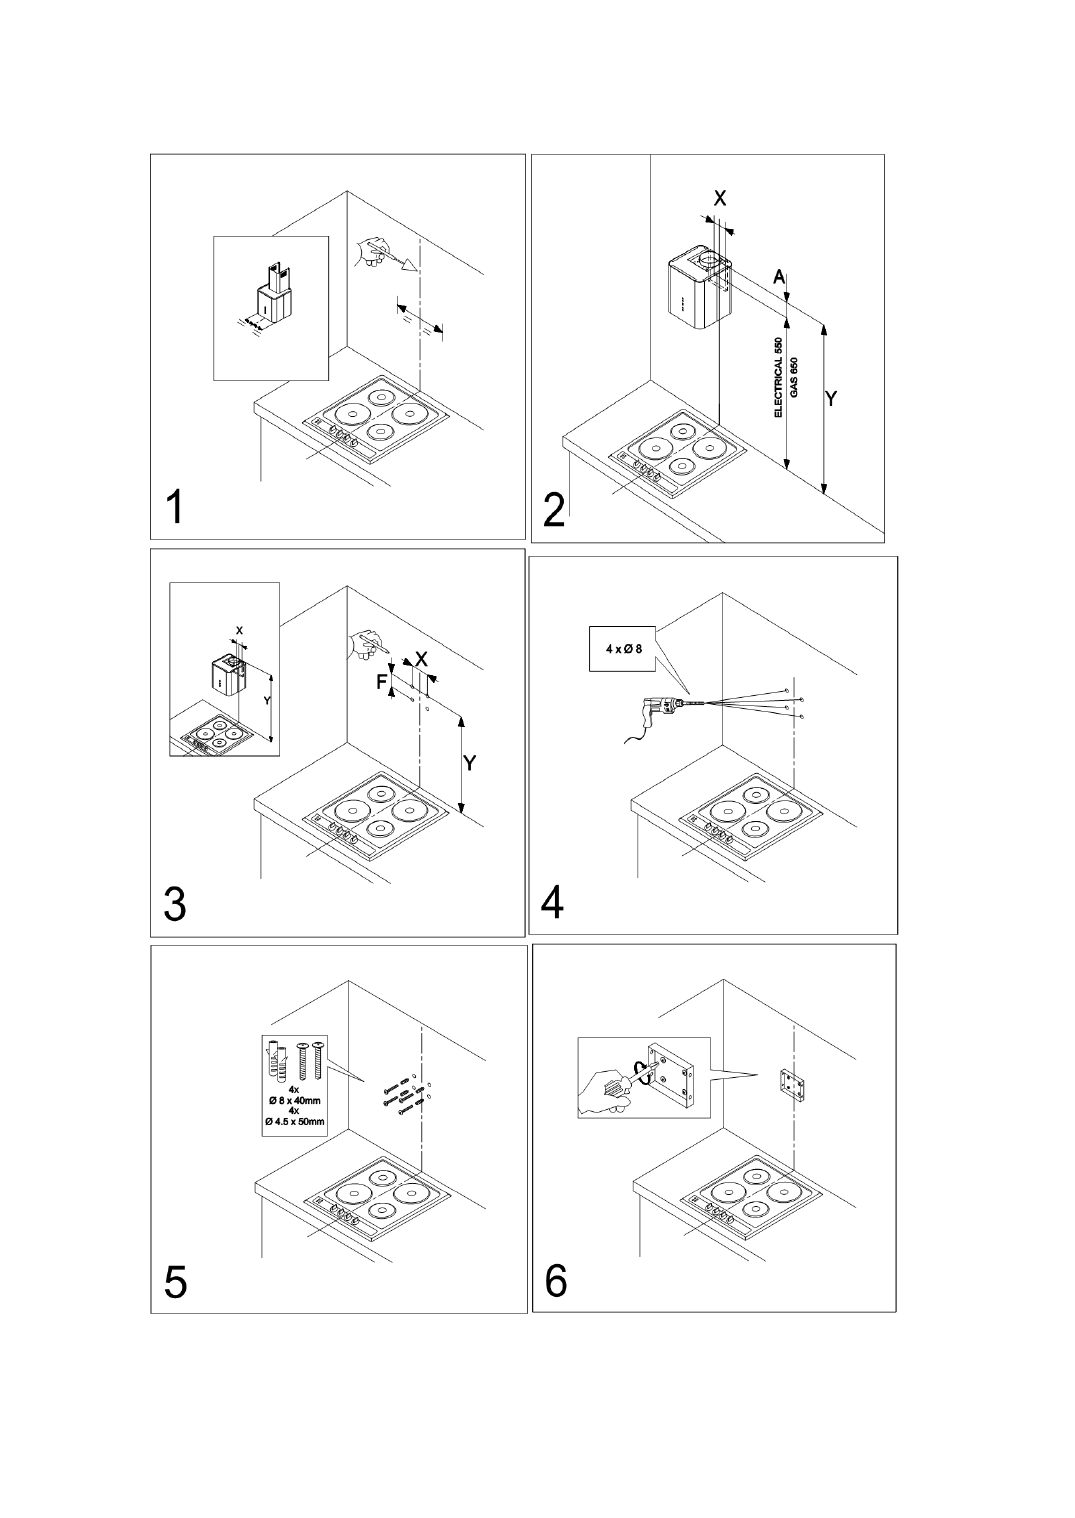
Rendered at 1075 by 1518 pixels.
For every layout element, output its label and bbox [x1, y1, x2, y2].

picture [147, 147, 900, 1317]
